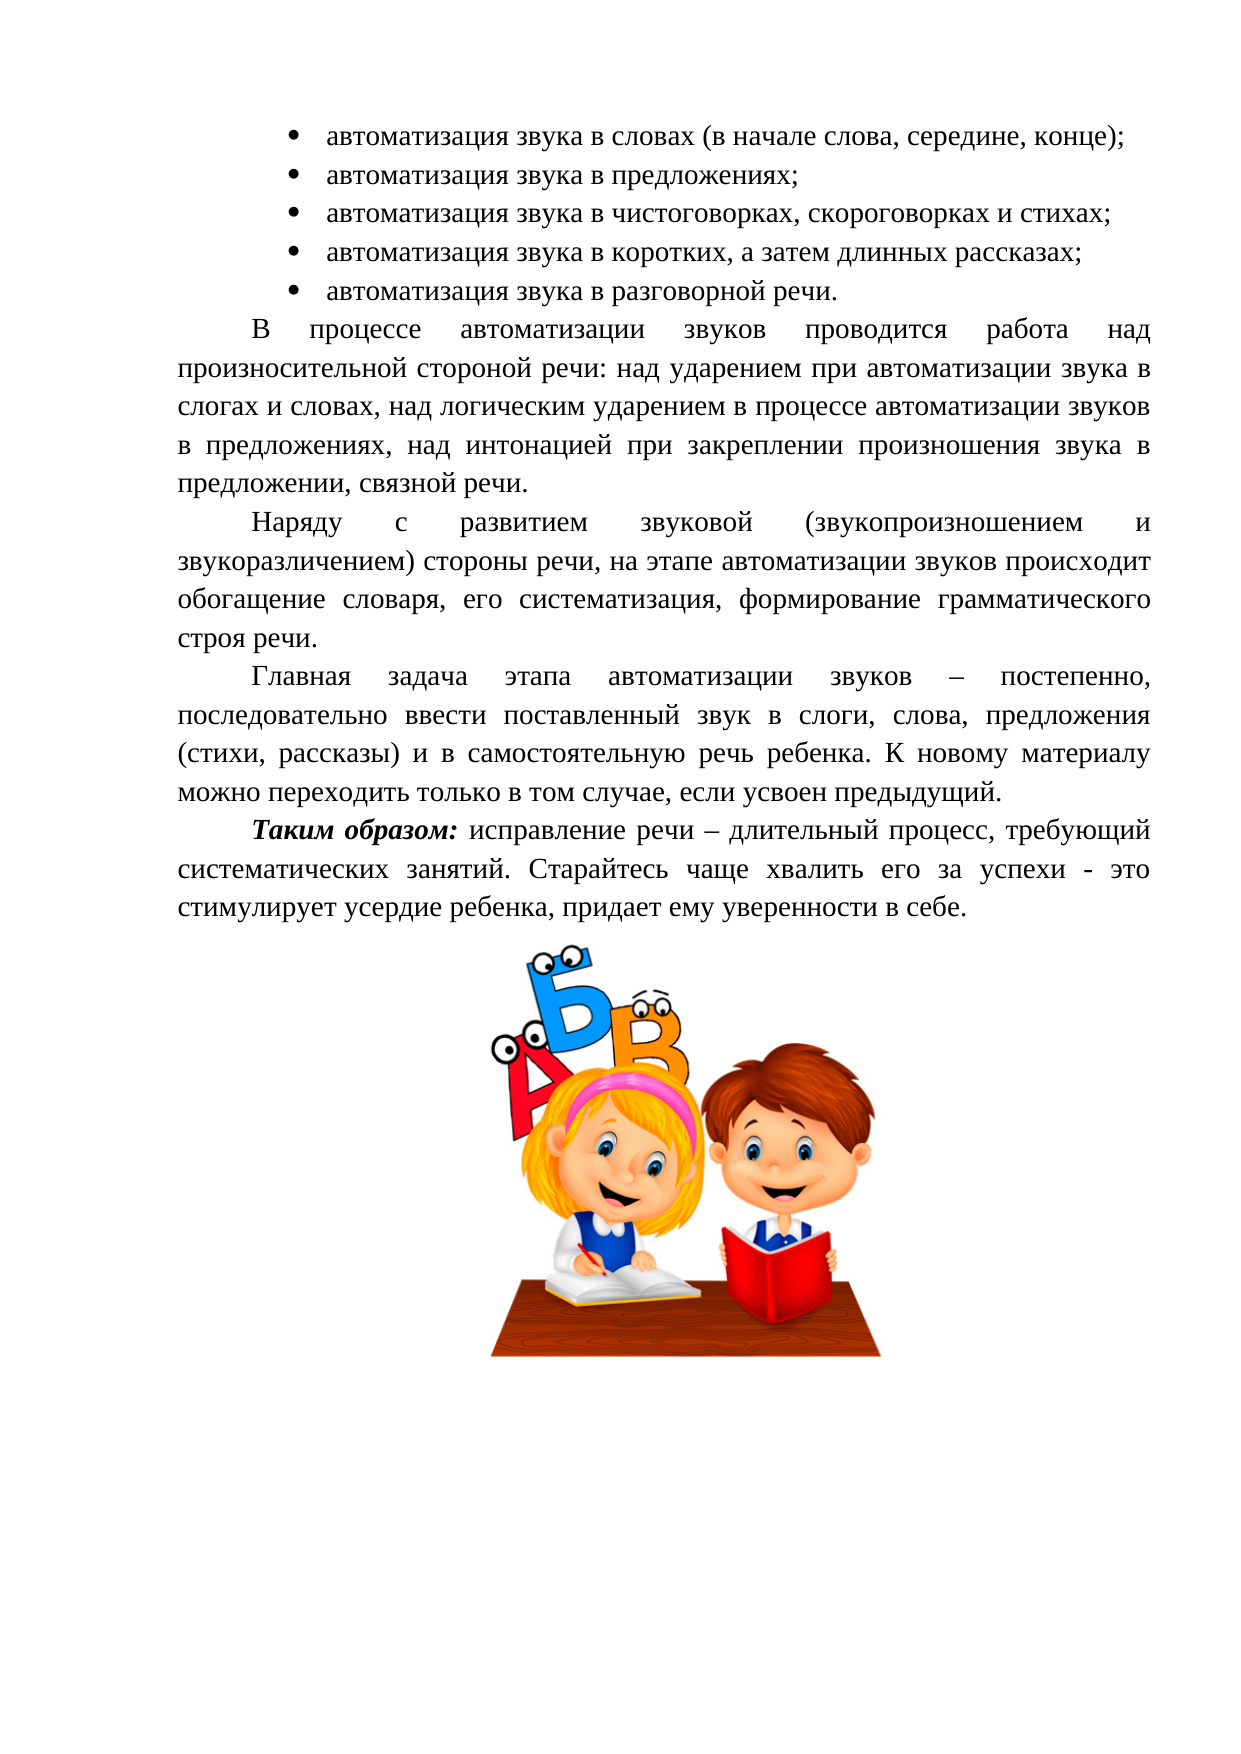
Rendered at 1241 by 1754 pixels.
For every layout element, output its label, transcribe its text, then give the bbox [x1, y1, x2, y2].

text Главная задача этапа автоматизации звуков – постепенно, последовательно ввести поставленный звук в слоги, слова, предложения (стихи, рассказы) и в самостоятельную речь ребенка. К новому материалу можно переходить только в том случае, если усвоен предыдущий. [177, 658, 1152, 807]
picture [320, 928, 1083, 1373]
list автоматизация звука в чистоговорках, скороговорках и стихах; [288, 195, 1152, 229]
text Таким образом: исправление речи – длительный процесс, требующий систематических занятий. Старайтесь чаще хвалить его за успехи - это стимулирует усердие ребенка, придает ему уверенности в себе. [177, 812, 1152, 923]
list автоматизация звука в предложениях; [288, 157, 1152, 190]
text В процессе автоматизации звуков проводится работа над произносительной стороной речи: над ударением при автоматизации звука в слогах и словах, над логическим ударением в процессе автоматизации звуков в предложениях, над интонацией при закреплении произношения звука в предложении, связной речи. [177, 311, 1152, 499]
text Наряду с развитием звуковой (звукопроизношением и звукоразличением) стороны речи, на этапе автоматизации звуков происходит обогащение словаря, его систематизация, формирование грамматического строя речи. [177, 504, 1152, 653]
list автоматизация звука в разговорной речи. [288, 273, 1152, 306]
list автоматизация звука в коротких, а затем длинных рассказах; [288, 234, 1152, 268]
list автоматизация звука в словах (в начале слова, середине, конце); [288, 118, 1152, 152]
